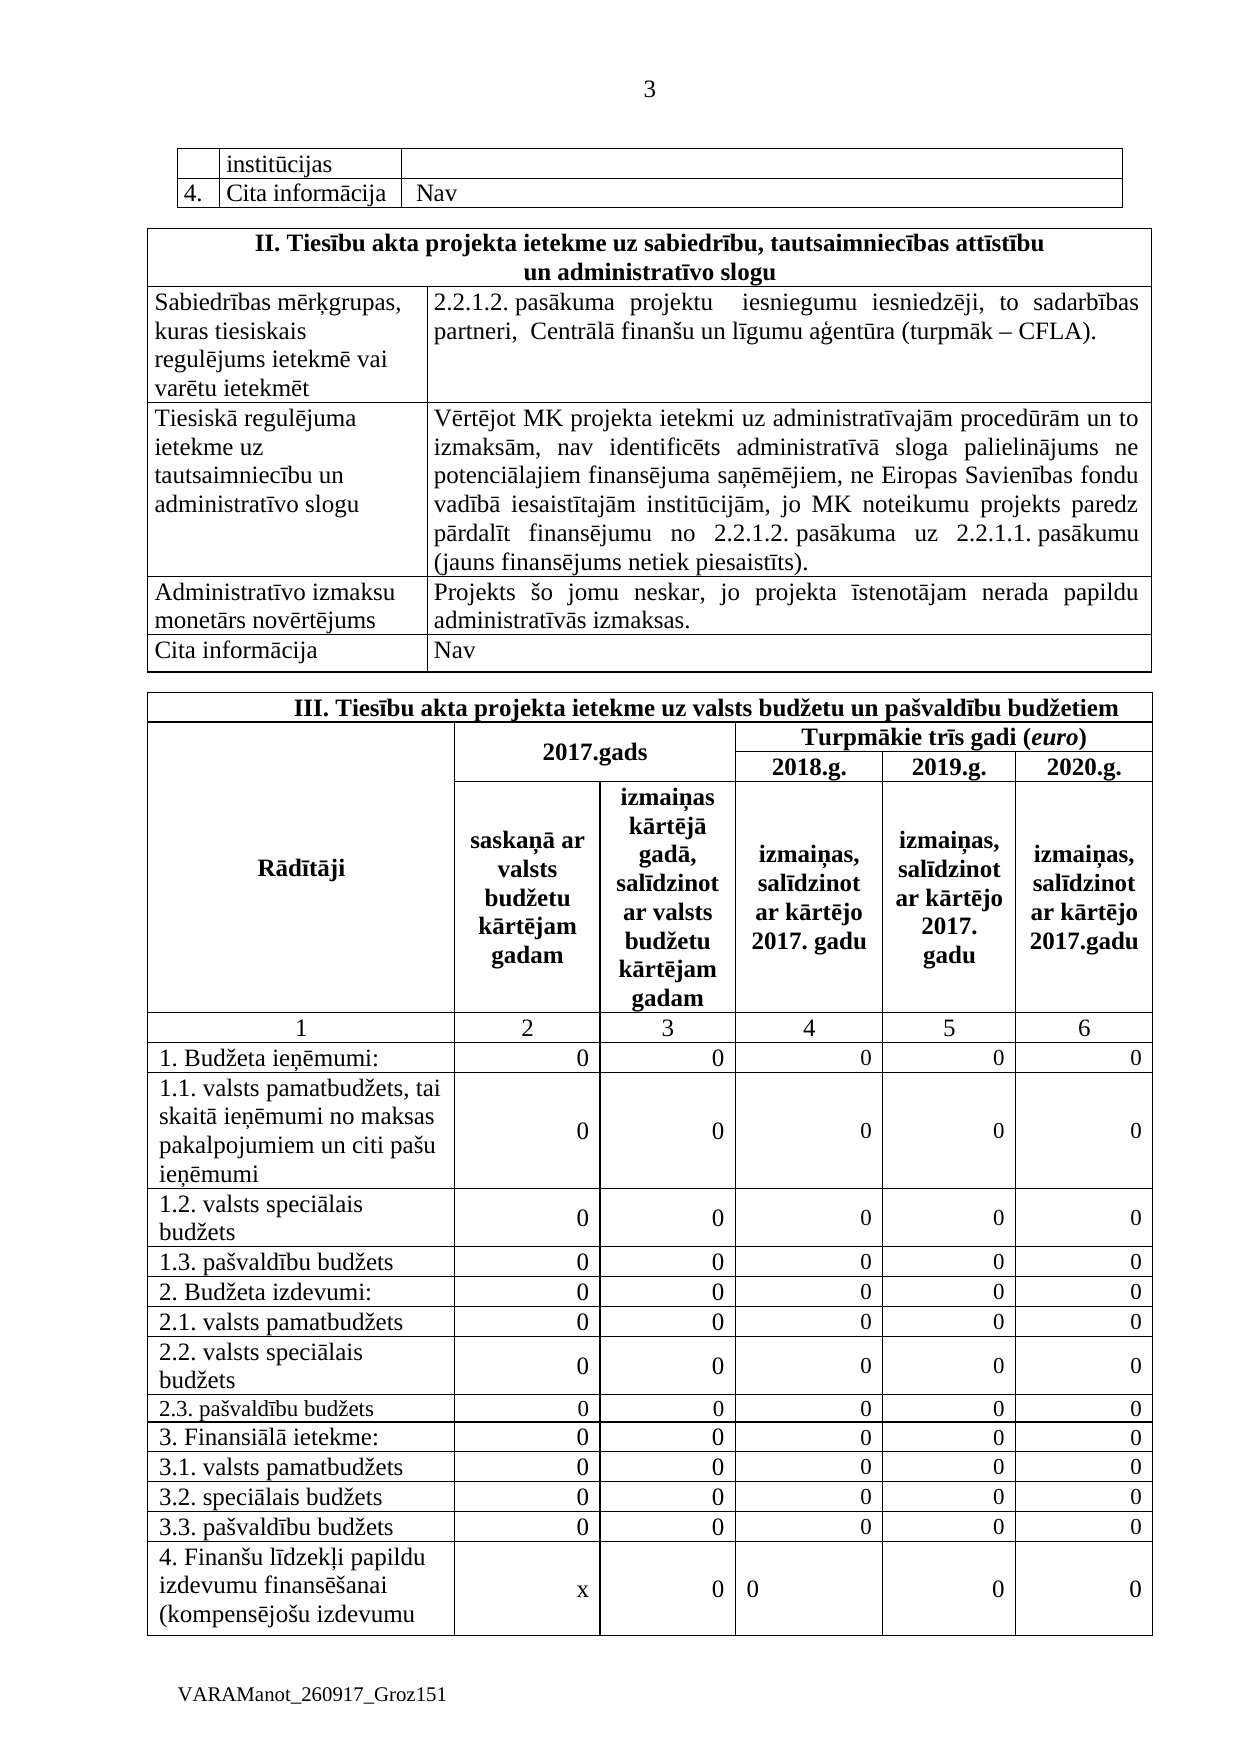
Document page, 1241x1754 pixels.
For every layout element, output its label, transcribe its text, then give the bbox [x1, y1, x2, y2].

table_cell izmaiņas kārtējā gadā, salīdzinot ar valsts budžetu kārtējam gadam [601, 782, 735, 1012]
table_cell 0 [601, 1395, 735, 1421]
table_cell 0 [601, 1247, 735, 1276]
table_cell 4. [178, 179, 219, 207]
table_cell 0 [1016, 1307, 1152, 1336]
table_cell saskaņā ar valsts budžetu kārtējam gadam [455, 782, 599, 1012]
table_cell 2020.g. [1016, 752, 1152, 781]
table_cell 0 [601, 1307, 735, 1336]
table_cell 0 [1016, 1395, 1152, 1421]
table_cell 2.3. pašvaldību budžets [148, 1395, 454, 1421]
table_cell 0 [736, 1307, 882, 1336]
table_cell 2.2.1.2. pasākuma projektu iesniegumu iesniedzēji, to sadarbības partneri, Centrālā finanšu un līgumu aģentūra (turpmāk – CFLA). [428, 287, 1151, 402]
table_header III. Tiesību akta projekta ietekme uz valsts budžetu un pašvaldību budžetiem [148, 693, 1152, 721]
table_cell 6 [1016, 1013, 1152, 1042]
table_cell 0 [736, 1189, 882, 1246]
table_cell 0 [455, 1482, 599, 1511]
table_cell 0 [736, 1482, 882, 1511]
table_cell 2018.g. [736, 752, 882, 781]
table_cell 2017.gads [455, 723, 735, 781]
table_cell 0 [455, 1189, 599, 1246]
table_cell izmaiņas, salīdzinot ar kārtējo 2017.gadu [1016, 782, 1152, 1012]
table_cell 0 [601, 1043, 735, 1072]
table_cell Administratīvo izmaksu monetārs novērtējums [148, 577, 427, 634]
table_cell Nav [402, 179, 1122, 207]
table_cell 4 [736, 1013, 882, 1042]
table_cell 0 [736, 1542, 882, 1635]
table_cell 3 [601, 1013, 735, 1042]
table_cell 3.1. valsts pamatbudžets [148, 1452, 454, 1481]
table_cell 0 [1016, 1247, 1152, 1276]
table_cell 1. Budžeta ieņēmumi: [148, 1043, 454, 1072]
table_cell 0 [1016, 1277, 1152, 1306]
table_cell 0 [455, 1512, 599, 1541]
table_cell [402, 149, 1122, 177]
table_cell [220, 149, 401, 177]
table_cell 0 [601, 1189, 735, 1246]
table_cell 0 [455, 1277, 599, 1306]
table_cell 0 [1016, 1073, 1152, 1188]
table_cell 0 [1016, 1423, 1152, 1451]
table_cell 3.2. speciālais budžets [148, 1482, 454, 1511]
table_cell 0 [1016, 1043, 1152, 1072]
table_cell Sabiedrības mērķgrupas, kuras tiesiskais regulējums ietekmē vai varētu ietekmēt [148, 287, 427, 402]
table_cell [148, 1542, 454, 1635]
table_cell 0 [601, 1337, 735, 1394]
table_cell 0 [736, 1277, 882, 1306]
table_cell 0 [455, 1307, 599, 1336]
table_cell 0 [883, 1277, 1015, 1306]
table_cell 3. Finansiālā ietekme: [148, 1423, 454, 1451]
table_cell 0 [455, 1395, 599, 1421]
table_cell 0 [455, 1043, 599, 1072]
table_cell 0 [1016, 1337, 1152, 1394]
table_cell 0 [883, 1512, 1015, 1541]
table_cell 0 [736, 1423, 882, 1451]
table_cell 0 [883, 1073, 1015, 1188]
table_cell 0 [883, 1542, 1015, 1635]
table_cell Cita informācija [148, 635, 427, 671]
table_cell 0 [601, 1277, 735, 1306]
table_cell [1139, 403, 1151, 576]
table_cell 0 [883, 1452, 1015, 1481]
table_cell 0 [736, 1512, 882, 1541]
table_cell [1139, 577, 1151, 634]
table_cell 0 [883, 1423, 1015, 1451]
table_cell 0 [883, 1189, 1015, 1246]
table_cell 1 [148, 1013, 454, 1042]
table_cell 2019.g. [883, 752, 1015, 781]
table_cell 1.3. pašvaldību budžets [148, 1247, 454, 1276]
table_cell 0 [1016, 1452, 1152, 1481]
table_cell 0 [736, 1395, 882, 1421]
table_header II. Tiesību akta projekta ietekme uz sabiedrību, tautsaimniecības attīstību un administratīvo slogu [148, 229, 1151, 286]
table_cell 0 [455, 1423, 599, 1451]
table_cell 0 [455, 1337, 599, 1394]
table_cell 0 [601, 1512, 735, 1541]
table_cell 0 [455, 1073, 599, 1188]
table_cell 0 [736, 1043, 882, 1072]
table_cell 0 [601, 1423, 735, 1451]
table_cell 0 [736, 1452, 882, 1481]
table_cell 0 [1016, 1542, 1152, 1635]
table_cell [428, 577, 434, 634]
table_cell 1.2. valsts speciālais budžets [148, 1189, 454, 1246]
table_cell 3. [178, 149, 219, 177]
table_cell 0 [883, 1247, 1015, 1276]
table_cell 0 [736, 1337, 882, 1394]
table_cell 0 [1016, 1189, 1152, 1246]
table_cell 2. Budžeta izdevumi: [148, 1277, 454, 1306]
table_cell 3.3. pašvaldību budžets [148, 1512, 454, 1541]
table_cell Tiesiskā regulējuma ietekme uz tautsaimniecību un administratīvo slogu [148, 403, 427, 576]
table_cell 0 [736, 1073, 882, 1188]
table_cell 0 [883, 1043, 1015, 1072]
table_cell 0 [601, 1073, 735, 1188]
table_cell 0 [883, 1337, 1015, 1394]
table_cell 0 [455, 1452, 599, 1481]
table_cell Rādītāji [148, 723, 454, 1012]
table_cell Nav [428, 635, 1151, 671]
table_cell 2 [455, 1013, 599, 1042]
table_cell 5 [883, 1013, 1015, 1042]
table_cell 0 [883, 1307, 1015, 1336]
table_cell izmaiņas, salīdzinot ar kārtējo 2017. gadu [736, 782, 882, 1012]
table_cell 0 [736, 1247, 882, 1276]
table_cell 0 [455, 1247, 599, 1276]
table_cell Cita informācija [220, 179, 401, 207]
table_cell 0 [1016, 1512, 1152, 1541]
table_cell 2.2. valsts speciālais budžets [148, 1337, 454, 1394]
table_cell Turpmākie trīs gadi (euro) [736, 723, 1152, 751]
table_cell 0 [601, 1482, 735, 1511]
table_cell 0 [601, 1542, 735, 1635]
table_cell 1.1. valsts pamatbudžets, tai skaitā ieņēmumi no maksas pakalpojumiem un citi pašu ieņēmumi [148, 1073, 454, 1188]
table_cell x [455, 1542, 599, 1635]
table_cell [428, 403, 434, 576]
table_cell 2.1. valsts pamatbudžets [148, 1307, 454, 1336]
table_cell izmaiņas, salīdzinot ar kārtējo 2017. gadu [883, 782, 1015, 1012]
table_cell 0 [883, 1395, 1015, 1421]
table_cell 0 [883, 1482, 1015, 1511]
table_cell 0 [601, 1452, 735, 1481]
table_cell 0 [1016, 1482, 1152, 1511]
